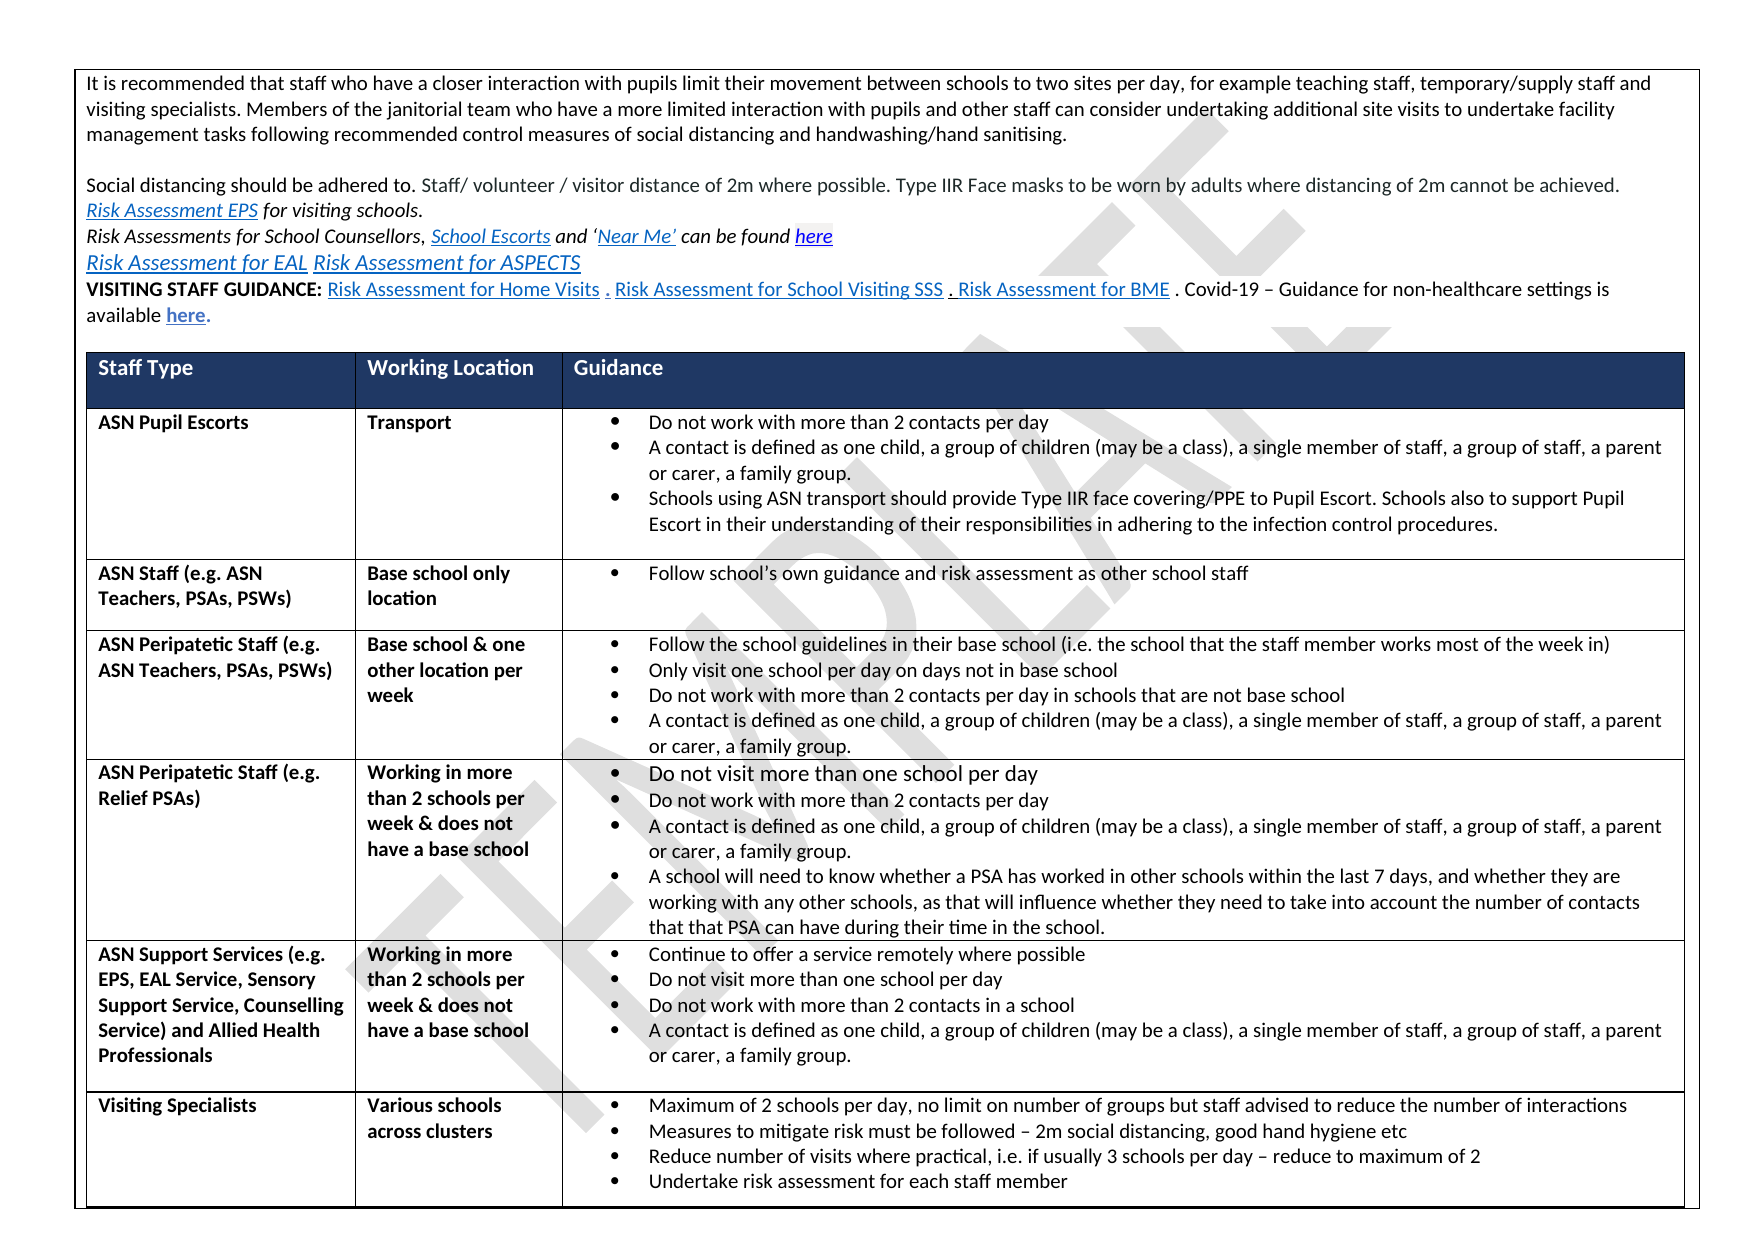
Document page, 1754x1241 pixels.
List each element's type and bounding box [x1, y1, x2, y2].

table_cell [76, 70, 1699, 1207]
